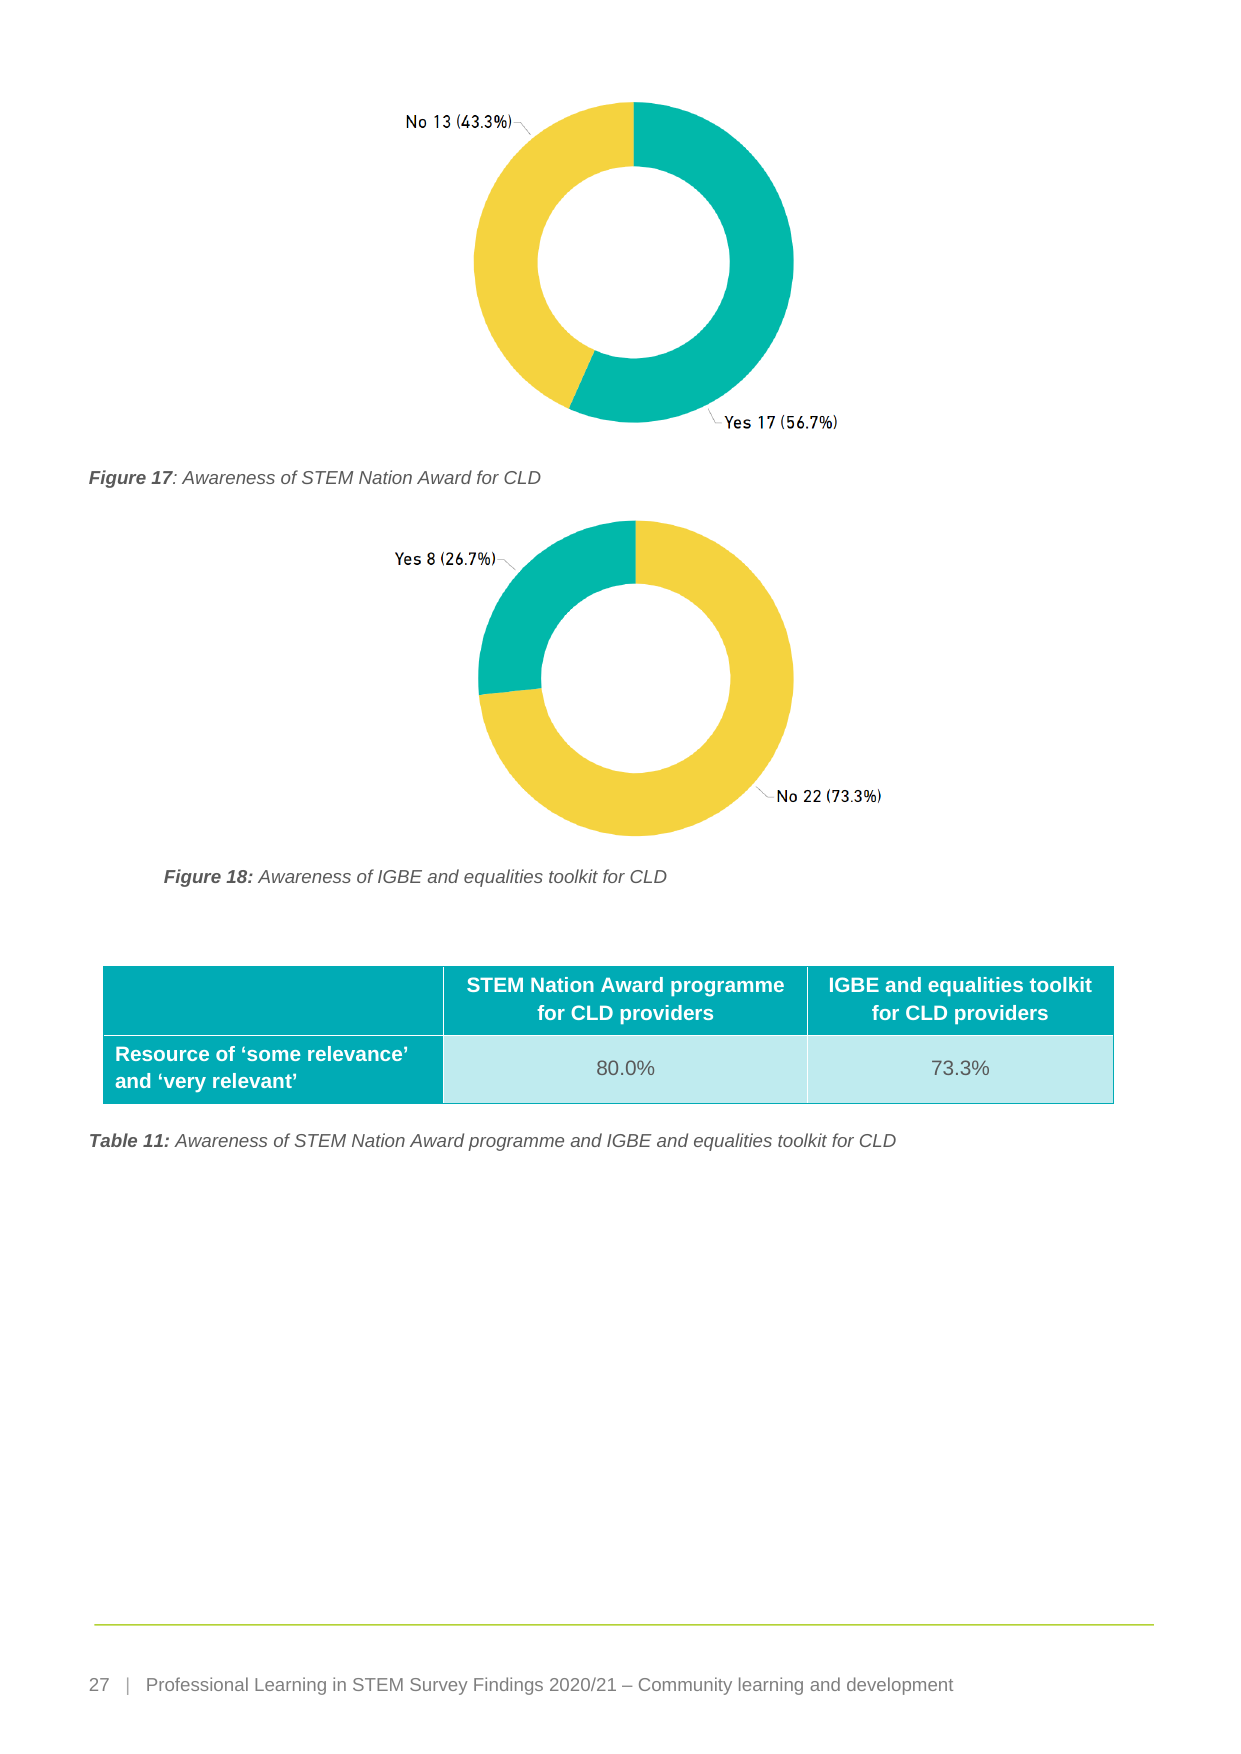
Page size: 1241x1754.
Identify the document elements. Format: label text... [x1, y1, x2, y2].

picture [390, 513, 893, 841]
picture [399, 88, 841, 442]
table_cell 80.0% [444, 1036, 807, 1103]
table_header IGBE and equalities toolkit for CLD providers [808, 967, 1113, 1035]
text Figure 18: Awareness of IGBE and equalities toolkit for CLD [89, 866, 1152, 887]
table_header STEM Nation Award programme for CLD providers [444, 967, 807, 1035]
text Table 11: Awareness of STEM Nation Award programme and IGBE and equalities toolkit for CLD [89, 1129, 1152, 1151]
table_cell 73.3% [808, 1036, 1113, 1103]
table_cell Resource of ‘some relevance’ and ‘very relevant’ [104, 1036, 443, 1103]
table_header [104, 967, 443, 1035]
text Figure 17: Awareness of STEM Nation Award for CLD [89, 467, 1152, 488]
